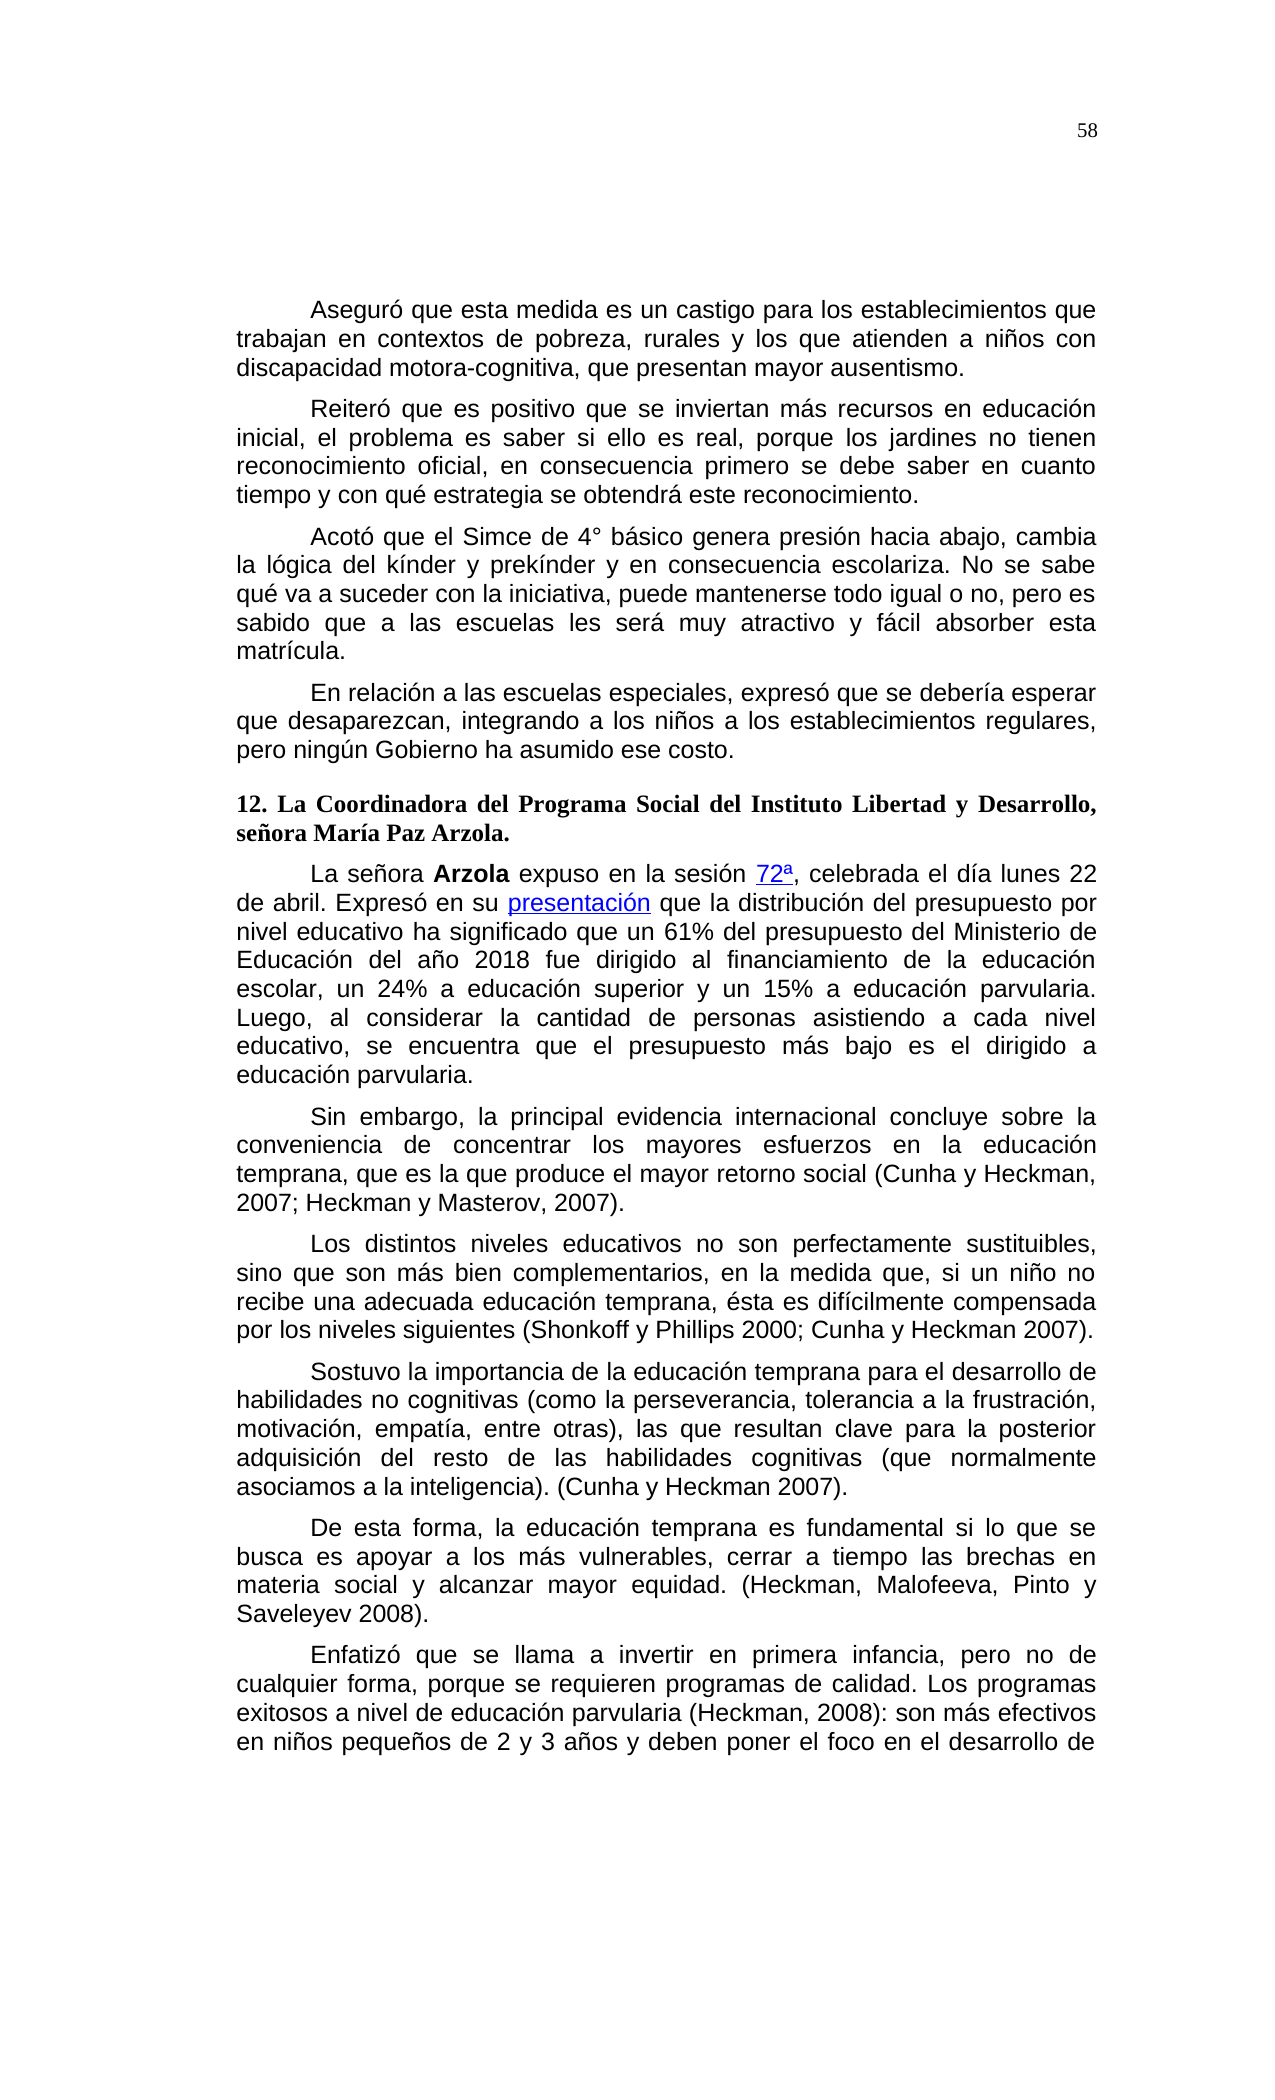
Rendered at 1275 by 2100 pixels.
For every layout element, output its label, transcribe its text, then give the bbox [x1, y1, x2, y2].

text La señora Arzola expuso en la sesión 72ª, celebrada el día lunes 22 de abril. Expresó en su presentación que la distribución del presupuesto por nivel educativo ha significado que un 61% del presupuesto del Ministerio de Educación del año 2018 fue dirigido al financiamiento de la educación escolar, un 24% a educación superior y un 15% a educación parvularia. Luego, al considerar la cantidad de personas asistiendo a cada nivel educativo, se encuentra que el presupuesto más bajo es el dirigido a educación parvularia. [236, 859, 1098, 1089]
text Aseguró que esta medida es un castigo para los establecimientos que trabajan en contextos de pobreza, rurales y los que atienden a niños con discapacidad motora-cognitiva, que presentan mayor ausentismo. [236, 295, 1098, 382]
text De esta forma, la educación temprana es fundamental si lo que se busca es apoyar a los más vulnerables, cerrar a tiempo las brechas en materia social y alcanzar mayor equidad. (Heckman, Malofeeva, Pinto y Saveleyev 2008). [236, 1513, 1098, 1628]
text En relación a las escuelas especiales, expresó que se debería esperar que desaparezcan, integrando a los niños a los establecimientos regulares, pero ningún Gobierno ha asumido ese costo. [236, 678, 1098, 764]
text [236, 1640, 1098, 1755]
text Sostuvo la importancia de la educación temprana para el desarrollo de habilidades no cognitivas (como la perseverancia, tolerancia a la frustración, motivación, empatía, entre otras), las que resultan clave para la posterior adquisición del resto de las habilidades cognitivas (que normalmente asociamos a la inteligencia). (Cunha y Heckman 2007). [236, 1357, 1098, 1500]
text Reiteró que es positivo que se inviertan más recursos en educación inicial, el problema es saber si ello es real, porque los jardines no tienen reconocimiento oficial, en consecuencia primero se debe saber en cuanto tiempo y con qué estrategia se obtendrá este reconocimiento. [236, 394, 1098, 509]
text Sin embargo, la principal evidencia internacional concluye sobre la conveniencia de concentrar los mayores esfuerzos en la educación temprana, que es la que produce el mayor retorno social (Cunha y Heckman, 2007; Heckman y Masterov, 2007). [236, 1102, 1098, 1217]
text Los distintos niveles educativos no son perfectamente sustituibles, sino que son más bien complementarios, en la medida que, si un niño no recibe una adecuada educación temprana, ésta es difícilmente compensada por los niveles siguientes (Shonkoff y Phillips 2000; Cunha y Heckman 2007). [236, 1229, 1098, 1344]
text 12. La Coordinadora del Programa Social del Instituto Libertad y Desarrollo, señora María Paz Arzola. [236, 789, 1098, 847]
text Acotó que el Simce de 4° básico genera presión hacia abajo, cambia la lógica del kínder y prekínder y en consecuencia escolariza. No se sabe qué va a suceder con la iniciativa, puede mantenerse todo igual o no, pero es sabido que a las escuelas les será muy atractivo y fácil absorber esta matrícula. [236, 522, 1098, 665]
